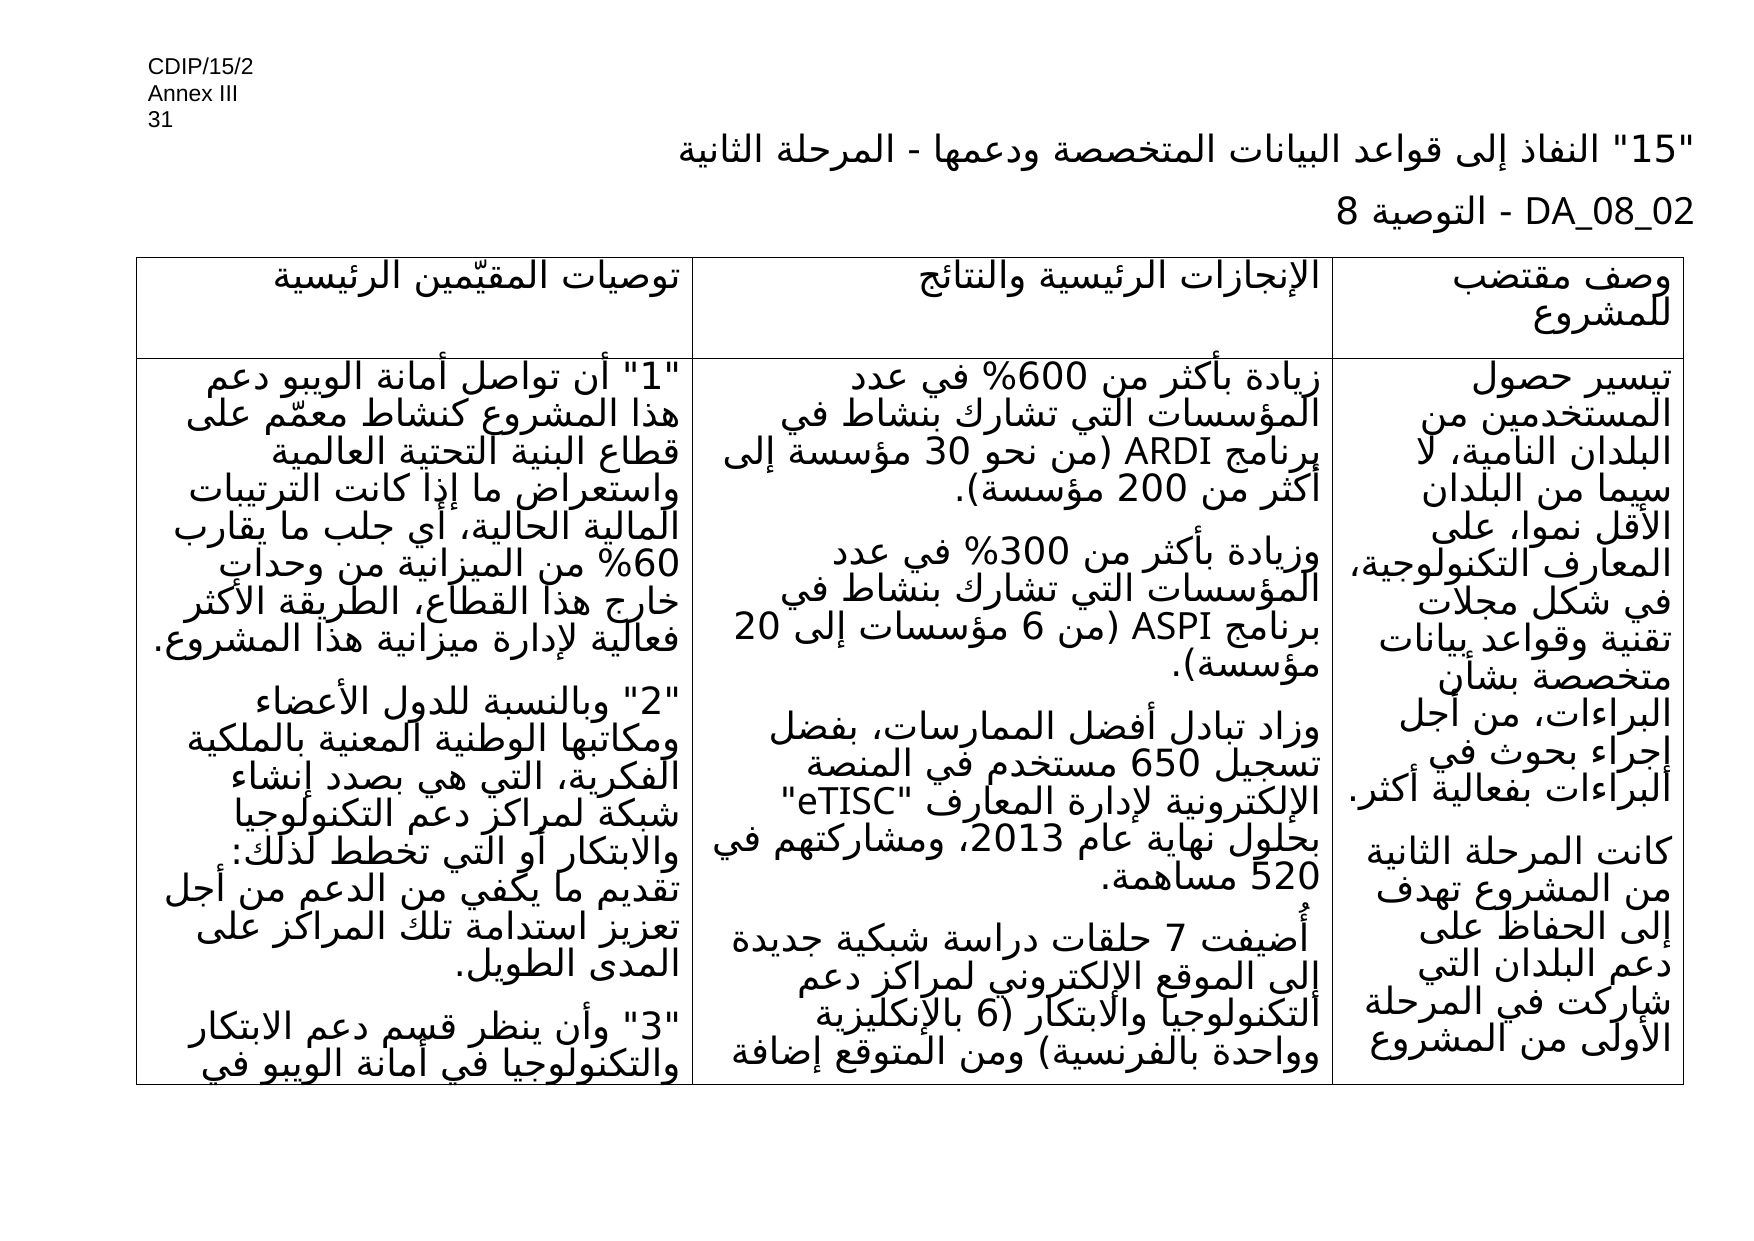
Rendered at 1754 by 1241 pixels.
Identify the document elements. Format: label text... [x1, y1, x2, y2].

table_header وصف مقتضب للمشروع [1333, 258, 1683, 358]
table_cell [693, 359, 1332, 1084]
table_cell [1333, 359, 1683, 1084]
text DA_08_02 - التوصية 8 [1443, 195, 1695, 232]
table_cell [137, 359, 692, 1084]
text DA_08_02 - التوصية 8 [148, 195, 1470, 232]
table_header توصيات المقيّمين الرئيسية [137, 258, 692, 358]
table_header الإنجازات الرئيسية والنتائج [693, 258, 1332, 358]
text "15" النفاذ إلى قواعد البيانات المتخصصة ودعمها - المرحلة الثانية [148, 132, 1695, 170]
